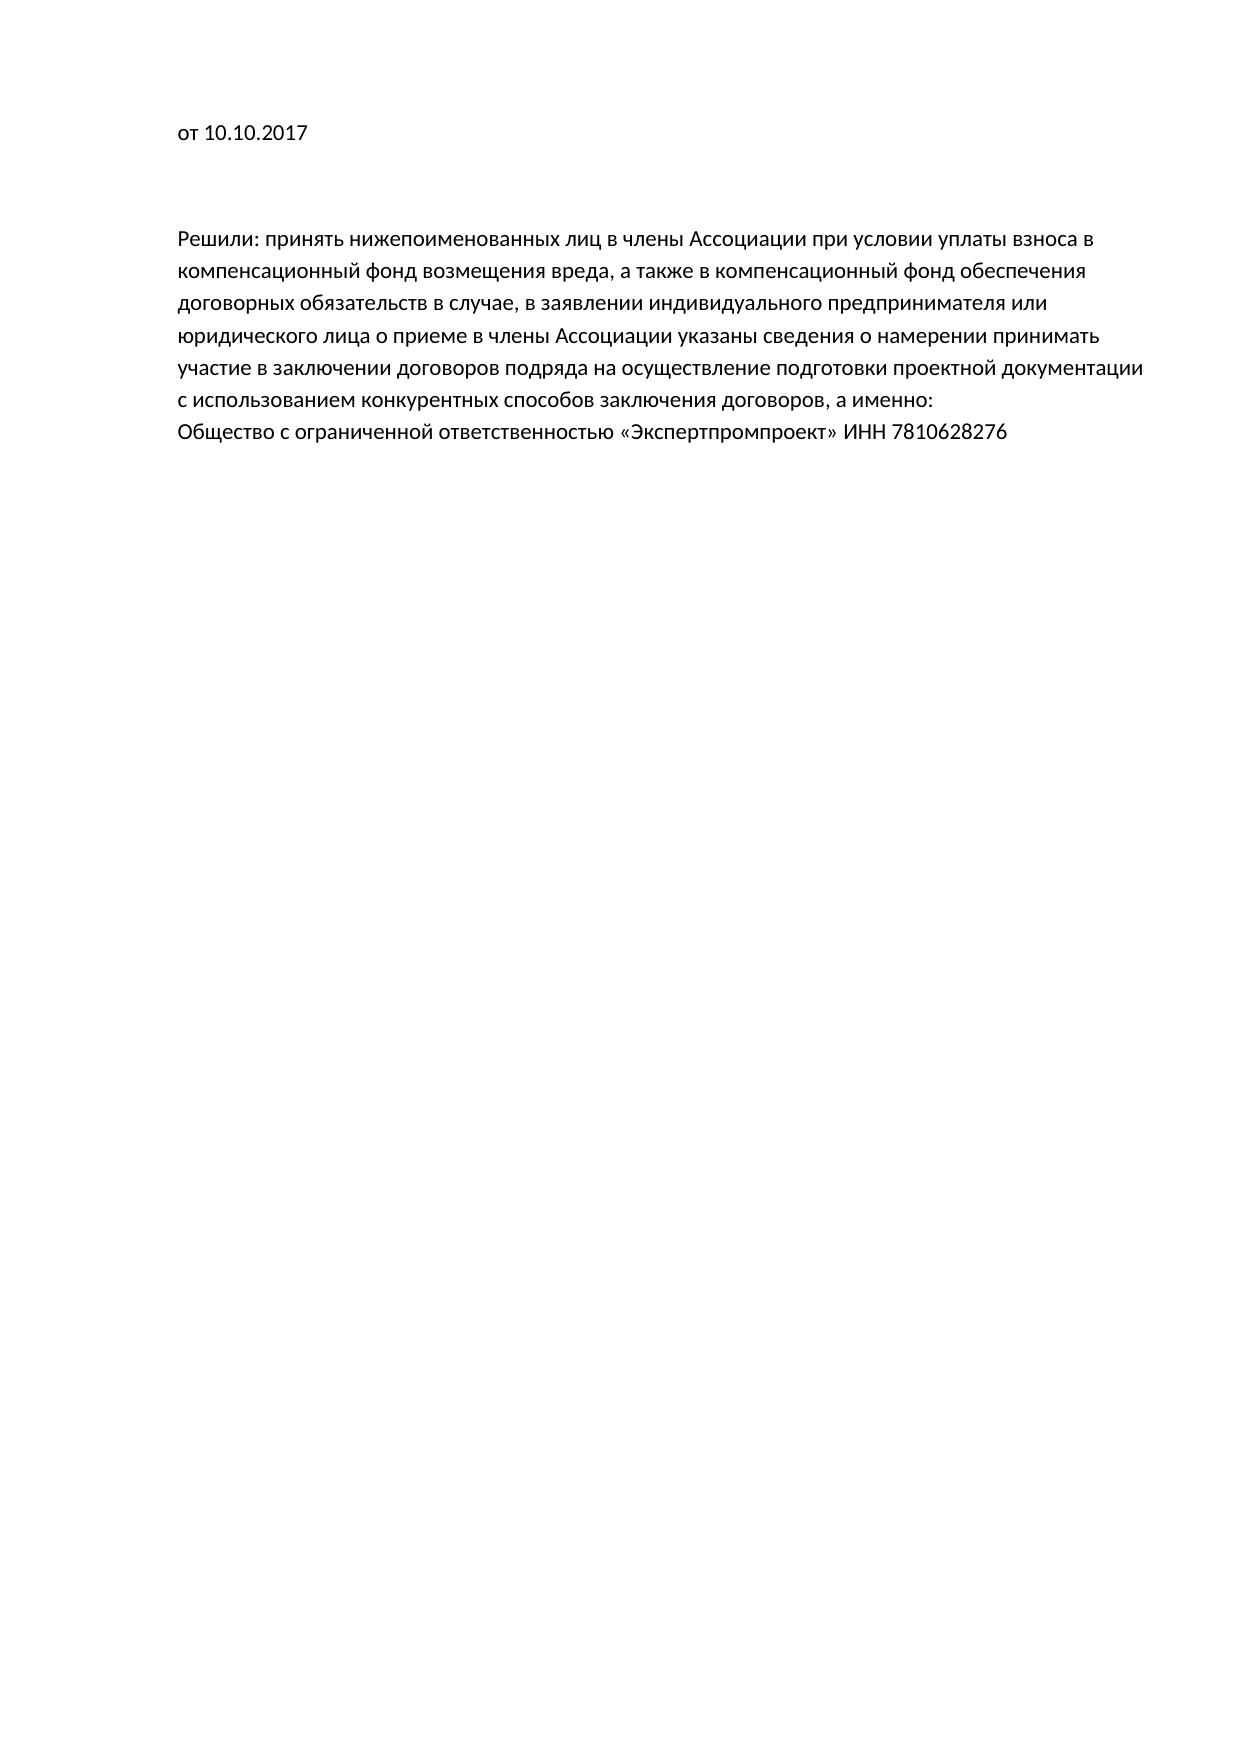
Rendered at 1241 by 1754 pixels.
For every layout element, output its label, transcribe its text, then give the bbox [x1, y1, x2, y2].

text Решили: принять нижепоименованных лиц в члены Ассоциации при условии уплаты взноса в компенсационный фонд возмещения вреда, а также в компенсационный фонд обеспечения договорных обязательств в случае, в заявлении индивидуального предпринимателя или юридического лица о приеме в члены Ассоциации указаны сведения о намерении принимать участие в заключении договоров подряда на осуществление подготовки проектной документации с использованием конкурентных способов заключения договоров, а именно: Общество с ограниченной ответственностью «Экспертпромпроект» ИНН 7810628276 [177, 224, 1152, 445]
text от 10.10.2017 [177, 118, 1152, 146]
